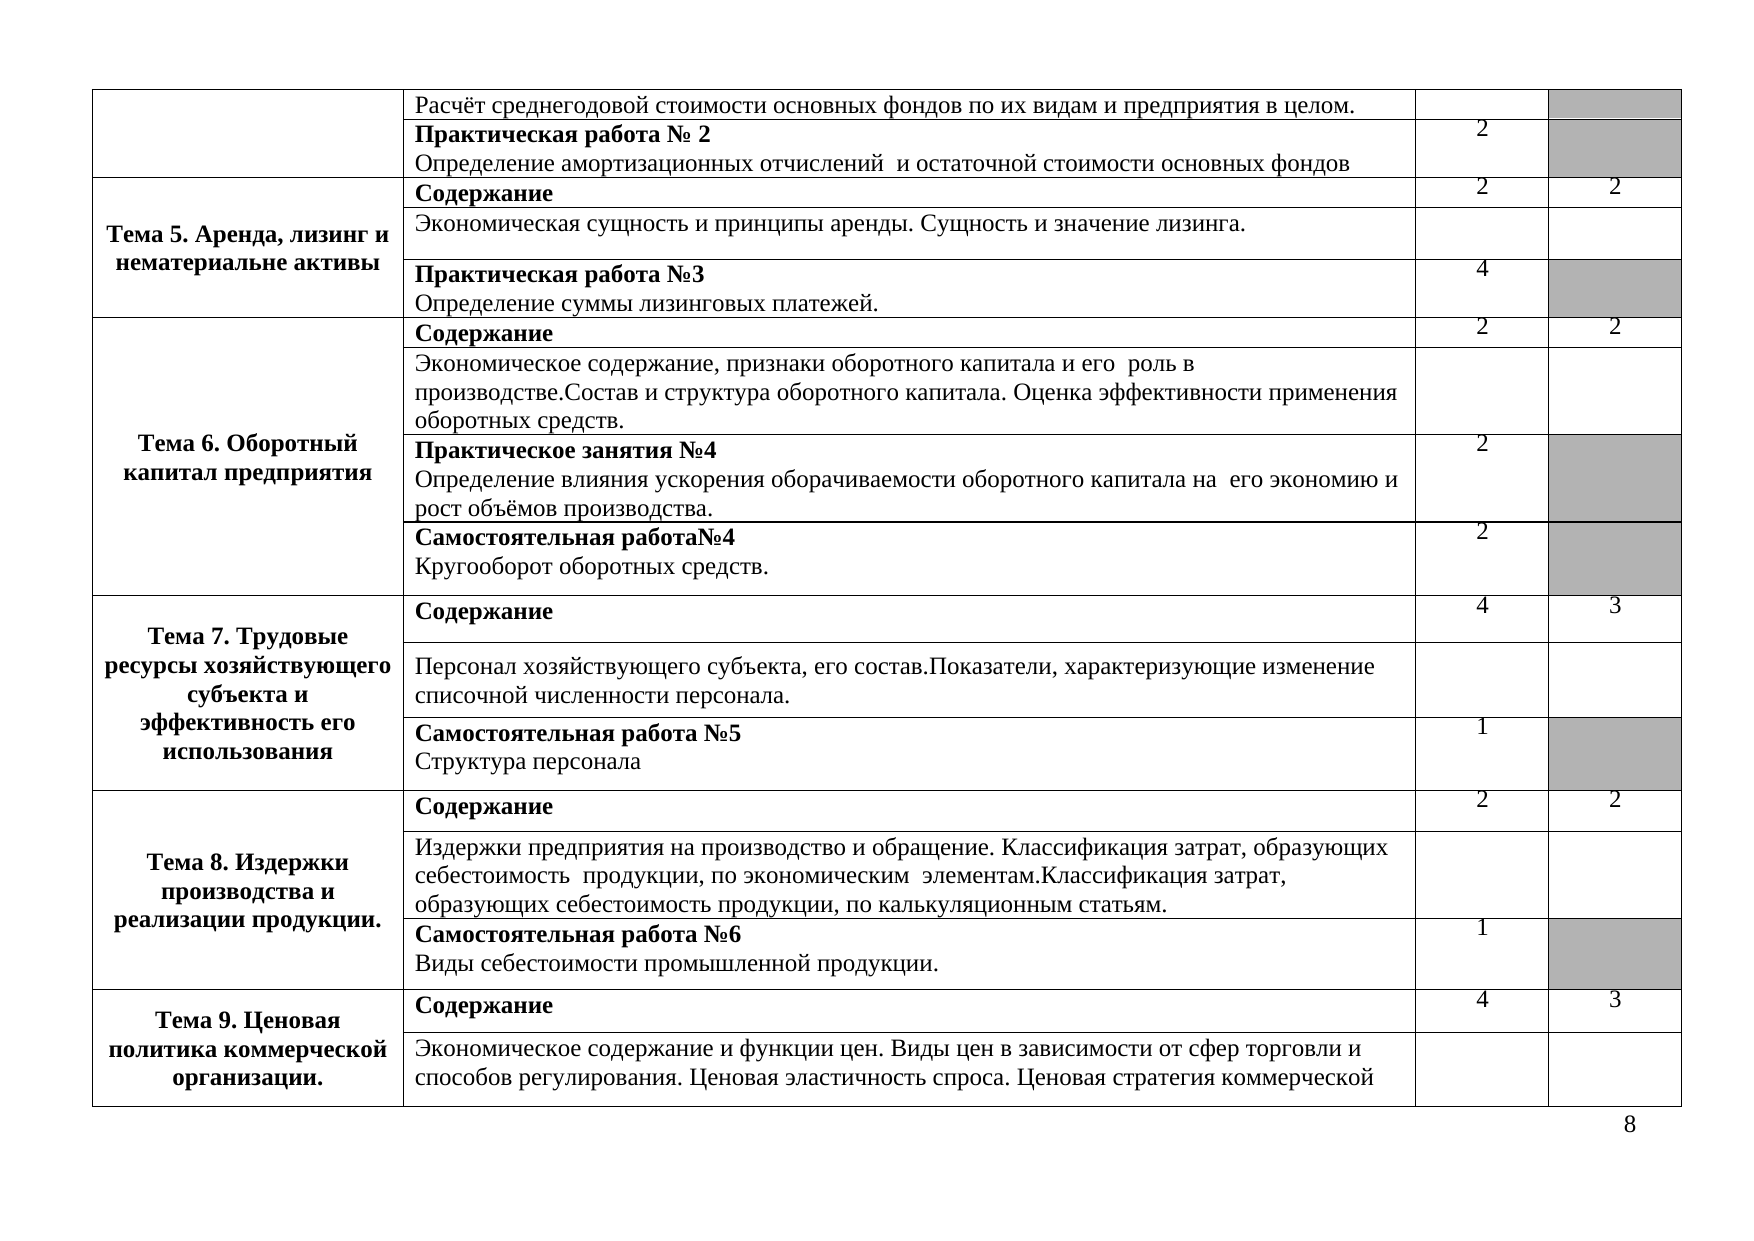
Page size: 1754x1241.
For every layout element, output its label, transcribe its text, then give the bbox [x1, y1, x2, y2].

table_cell [1549, 832, 1681, 918]
table_cell Самостоятельная работа№4 Кругооборот оборотных средств. [404, 523, 1415, 595]
table_cell 2 [1549, 318, 1681, 347]
table_cell 2 [1416, 120, 1548, 177]
table_cell Тема 9. Ценовая политика коммерческой организации. [93, 990, 403, 1106]
table_cell 2 [1416, 318, 1548, 347]
table_cell [1549, 718, 1681, 790]
table_cell Содержание [404, 990, 1415, 1032]
table_cell Содержание [404, 318, 1415, 347]
table_cell Тема 6. Оборотный капитал предприятия [93, 318, 403, 595]
table_cell [1416, 208, 1548, 258]
table_cell Тема 5. Аренда, лизинг и нематериальне активы [93, 178, 403, 317]
table_cell Экономическая сущность и принципы аренды. Сущность и значение лизинга. [404, 208, 1415, 258]
table_cell [1549, 348, 1681, 434]
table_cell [404, 1033, 1415, 1106]
table_cell Содержание [404, 178, 1415, 207]
table_cell Тема 8. Издержки производства и реализации продукции. [93, 791, 403, 989]
table_cell [1549, 90, 1681, 118]
table_cell 4 [1416, 260, 1548, 317]
table_cell [1549, 208, 1681, 258]
table_cell Практическая работа №3 Определение суммы лизинговых платежей. [404, 260, 1415, 317]
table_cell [404, 90, 1415, 118]
table_cell Содержание [404, 596, 1415, 642]
table_cell Тема 7. Трудовые ресурсы хозяйствующего субъекта и эффективность его использования [93, 596, 403, 790]
table_cell 2 [1416, 178, 1548, 207]
table_cell 2 [1549, 791, 1681, 831]
table_cell Самостоятельная работа №5 Структура персонала [404, 718, 1415, 790]
table_cell 2 [1416, 435, 1548, 521]
table_cell [1549, 260, 1681, 317]
table_cell 3 [1549, 990, 1681, 1032]
table_cell 4 [1416, 596, 1548, 642]
table_cell [1549, 1033, 1681, 1106]
table_cell [1549, 120, 1681, 177]
table_cell 2 [1416, 523, 1548, 595]
table_cell Содержание [404, 791, 1415, 831]
table_cell 1 [1416, 919, 1548, 989]
table_cell Персонал хозяйствующего субъекта, его состав.Показатели, характеризующие изменение списочной численности персонала. [404, 643, 1415, 717]
table_cell 2 [1549, 178, 1681, 207]
table_cell Самостоятельная работа №6 Виды себестоимости промышленной продукции. [404, 919, 1415, 989]
table_cell Практическое занятия №4 Определение влияния ускорения оборачиваемости оборотного капитала на его экономию и рост объёмов производства. [404, 435, 1415, 521]
table_cell [1549, 643, 1681, 717]
table_cell [1416, 1033, 1548, 1106]
table_cell [1416, 348, 1548, 434]
table_cell [1549, 435, 1681, 521]
table_cell Практическая работа № 2 Определение амортизационных отчислений и остаточной стоимости основных фондов [404, 120, 1415, 177]
table_cell [1416, 832, 1548, 918]
table_cell 1 [1416, 718, 1548, 790]
table_cell [1549, 523, 1681, 595]
table_cell Экономическое содержание, признаки оборотного капитала и его роль в производстве.Состав и структура оборотного капитала. Оценка эффективности применения оборотных средств. [404, 348, 1415, 434]
table_cell Издержки предприятия на производство и обращение. Классификация затрат, образующих себестоимость продукции, по экономическим элементам.Классификация затрат, образующих себестоимость продукции, по калькуляционным статьям. [404, 832, 1415, 918]
table_cell [1416, 643, 1548, 717]
table_cell 3 [1549, 596, 1681, 642]
table_cell 4 [1416, 990, 1548, 1032]
table_cell 4 [1416, 90, 1548, 118]
table_cell [1549, 919, 1681, 989]
table_cell 2 [1416, 791, 1548, 831]
